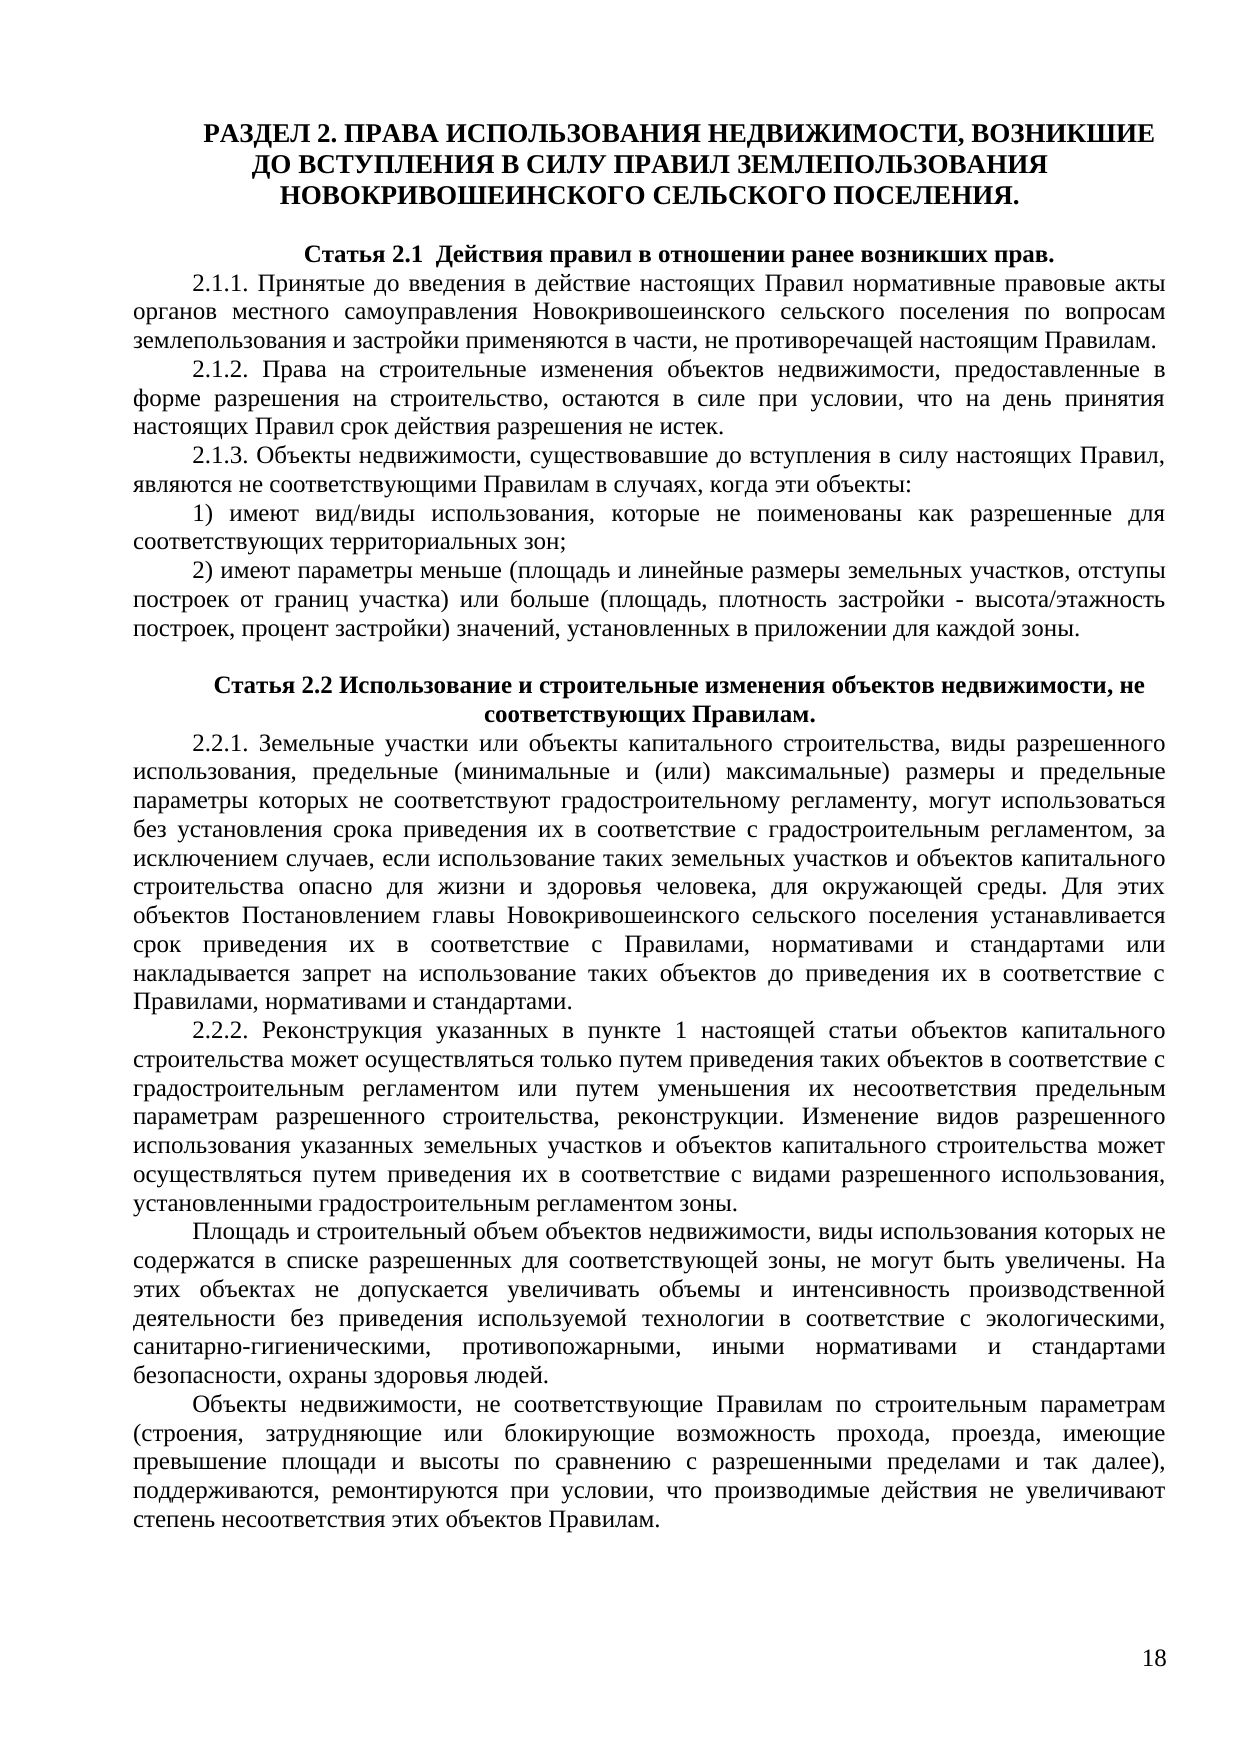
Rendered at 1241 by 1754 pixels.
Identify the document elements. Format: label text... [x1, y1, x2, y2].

subtitle РАЗДЕЛ 2. ПРАВА ИСПОЛЬЗОВАНИЯ НЕДВИЖИМОСТИ, ВОЗНИКШИЕ ДО ВСТУПЛЕНИЯ В СИЛУ ПРАВИЛ ЗЕМЛЕПОЛЬЗОВАНИЯ НОВОКРИВОШЕИНСКОГО СЕЛЬСКОГО ПОСЕЛЕНИЯ. [133, 117, 1167, 210]
text 2.2.2. Реконструкция указанных в пункте 1 настоящей статьи объектов капитального строительства может осуществляться только путем приведения таких объектов в соответствие с градостроительным регламентом или путем уменьшения их несоответствия предельным параметрам разрешенного строительства, реконструкции. Изменение видов разрешенного использования указанных земельных участков и объектов капитального строительства может осуществляться путем приведения их в соответствие с видами разрешенного использования, установленными градостроительным регламентом зоны. [133, 1015, 1167, 1216]
text 1) имеют вид/виды использования, которые не поименованы как разрешенные для соответствующих территориальных зон; [133, 498, 1167, 555]
text 2.1.2. Права на строительные изменения объектов недвижимости, предоставленные в форме разрешения на строительство, остаются в силе при условии, что на день принятия настоящих Правил срок действия разрешения не истек. [133, 354, 1167, 440]
text Объекты недвижимости, не соответствующие Правилам по строительным параметрам (строения, затрудняющие или блокирующие возможность прохода, проезда, имеющие превышение площади и высоты по сравнению с разрешенными пределами и так далее), поддерживаются, ремонтируются при условии, что производимые действия не увеличивают степень несоответствия этих объектов Правилам. [133, 1389, 1167, 1533]
text 2) имеют параметры меньше (площадь и линейные размеры земельных участков, отступы построек от границ участка) или больше (площадь, плотность застройки - высота/этажность построек, процент застройки) значений, установленных в приложении для каждой зоны. [133, 555, 1167, 641]
subtitle Статья 2.1 Действия правил в отношении ранее возникших прав. [133, 239, 1167, 268]
text 2.1.1. Принятые до введения в действие настоящих Правил нормативные правовые акты органов местного самоуправления Новокривошеинского сельского поселения по вопросам землепользования и застройки применяются в части, не противоречащей настоящим Правилам. [133, 268, 1167, 354]
text Площадь и строительный объем объектов недвижимости, виды использования которых не содержатся в списке разрешенных для соответствующей зоны, не могут быть увеличены. На этих объектах не допускается увеличивать объемы и интенсивность производственной деятельности без приведения используемой технологии в соответствие с экологическими, санитарно-гигиеническими, противопожарными, иными нормативами и стандартами безопасности, охраны здоровья людей. [133, 1216, 1167, 1389]
subtitle Статья 2.2 Использование и строительные изменения объектов недвижимости, не соответствующих Правилам. [133, 670, 1167, 728]
text 2.1.3. Объекты недвижимости, существовавшие до вступления в силу настоящих Правил, являются не соответствующими Правилам в случаях, когда эти объекты: [133, 440, 1167, 498]
text 2.2.1. Земельные участки или объекты капитального строительства, виды разрешенного использования, предельные (минимальные и (или) максимальные) размеры и предельные параметры которых не соответствуют градостроительному регламенту, могут использоваться без установления срока приведения их в соответствие с градостроительным регламентом, за исключением случаев, если использование таких земельных участков и объектов капитального строительства опасно для жизни и здоровья человека, для окружающей среды. Для этих объектов Постановлением главы Новокривошеинского сельского поселения устанавливается срок приведения их в соответствие с Правилами, нормативами и стандартами или накладывается запрет на использование таких объектов до приведения их в соответствие с Правилами, нормативами и стандартами. [133, 728, 1167, 1015]
